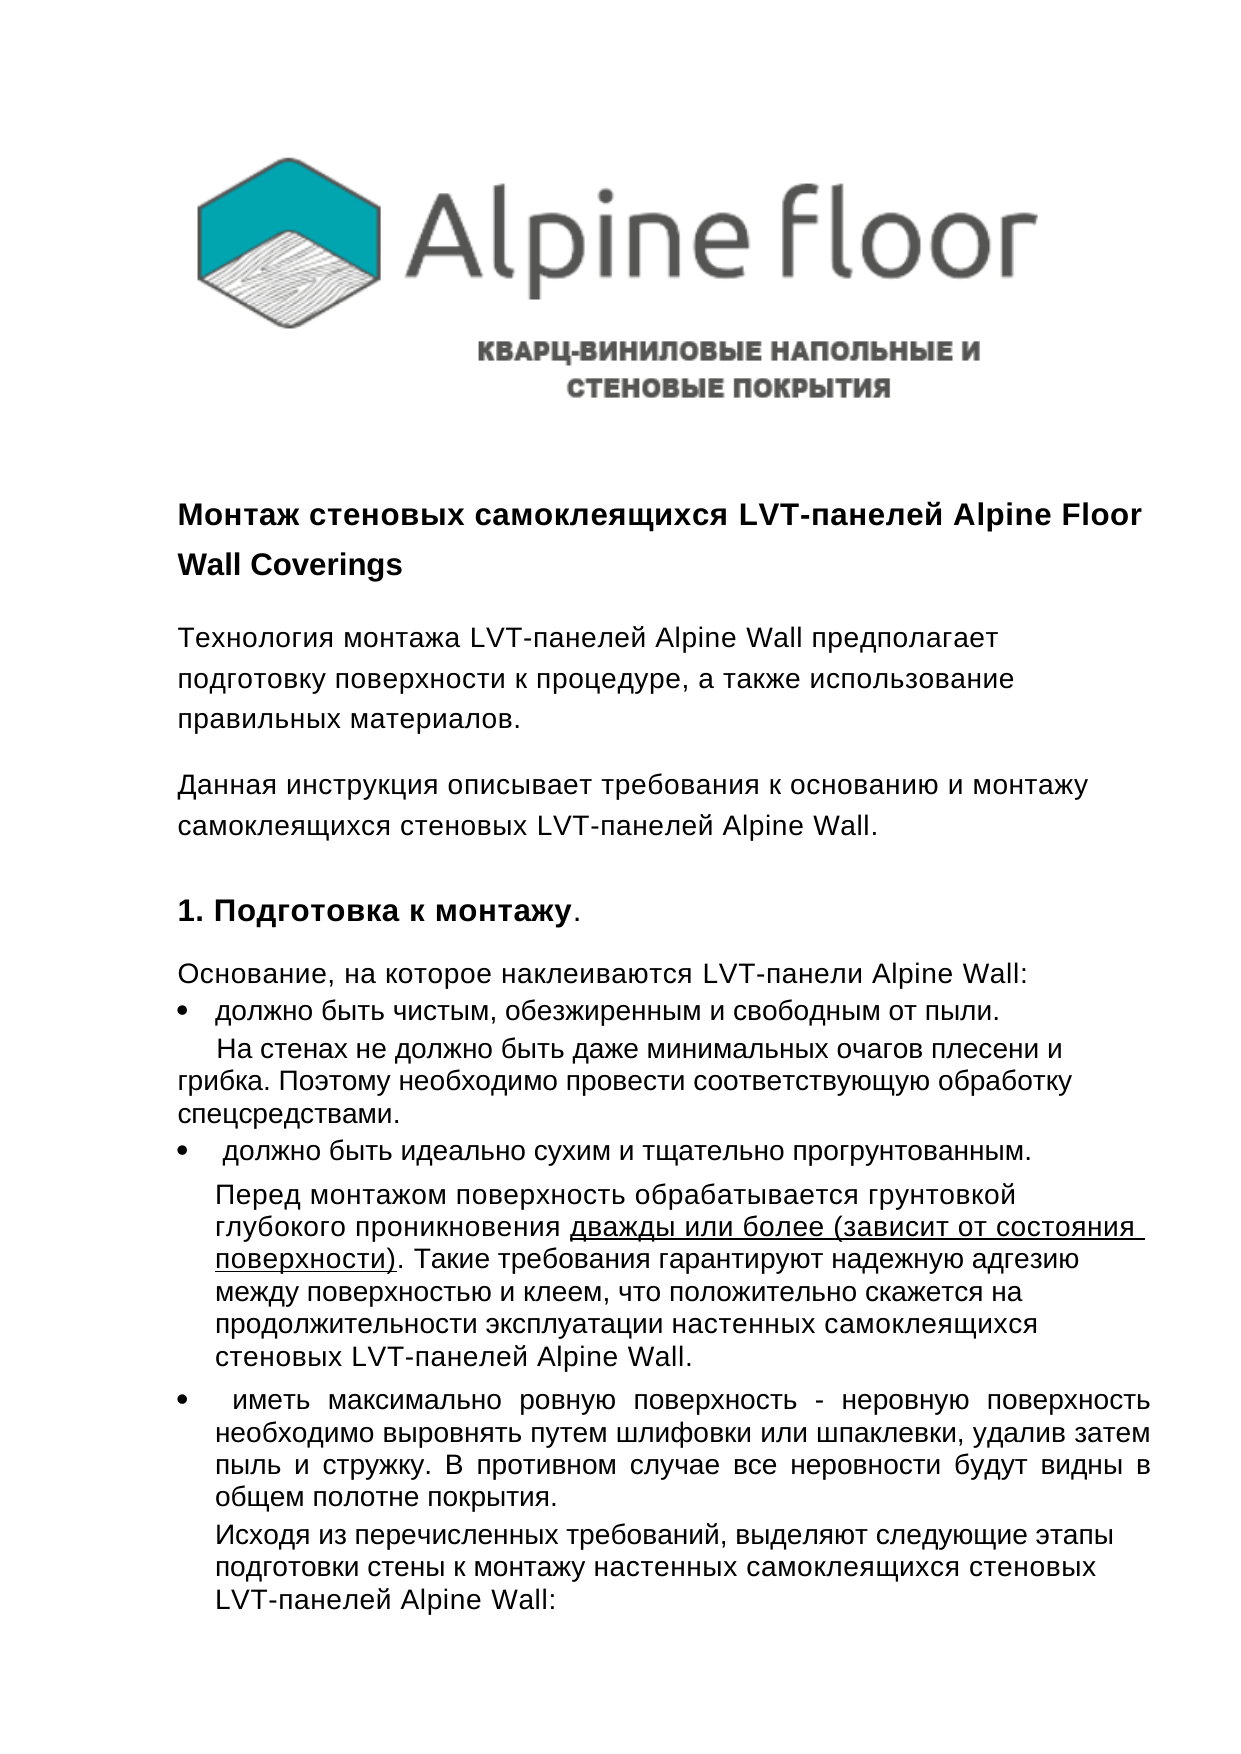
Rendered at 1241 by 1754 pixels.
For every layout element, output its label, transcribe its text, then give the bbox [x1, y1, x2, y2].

text Основание, на которое наклеиваются LVT-панели Alpine Wall: [177, 957, 1152, 989]
list иметь максимально ровную поверхность - неровную поверхность необходимо выровнять путем шлифовки или шпаклевки, удалив затем пыль и стружку. В противном случае все неровности будут видны в общем полотне покрытия. [177, 1383, 1152, 1513]
text Перед монтажом поверхность обрабатывается грунтовкой глубокого проникновения дважды или более (зависит от состояния поверхности). Такие требования гарантируют надежную адгезию между поверхностью и клеем, что положительно скажется на продолжительности эксплуатации настенных самоклеящихся стеновых LVT-панелей Alpine Wall. [215, 1178, 1152, 1372]
picture [177, 118, 1070, 451]
text 1. Подготовка к монтажу. [177, 888, 1152, 928]
text Монтаж стеновых самоклеящихся LVT-панелей Alpine Floor Wall Coverings [177, 482, 1152, 582]
text Данная инструкция описывает требования к основанию и монтажу самоклеящихся стеновых LVT-панелей Alpine Wall. [177, 760, 1152, 841]
text На стенах не должно быть даже минимальных очагов плесени и грибка. Поэтому необходимо провести соответствующую обработку спецсредствами. [177, 1032, 1152, 1129]
list должно быть чистым, обезжиренным и свободным от пыли. [177, 994, 1152, 1027]
text Исходя из перечисленных требований, выделяют следующие этапы подготовки стены к монтажу настенных самоклеящихся стеновых LVT-панелей Alpine Wall: [215, 1518, 1152, 1615]
text Технология монтажа LVT-панелей Alpine Wall предполагает подготовку поверхности к процедуре, а также использование правильных материалов. [177, 613, 1152, 735]
list должно быть идеально сухим и тщательно прогрунтованным. [177, 1134, 1152, 1167]
